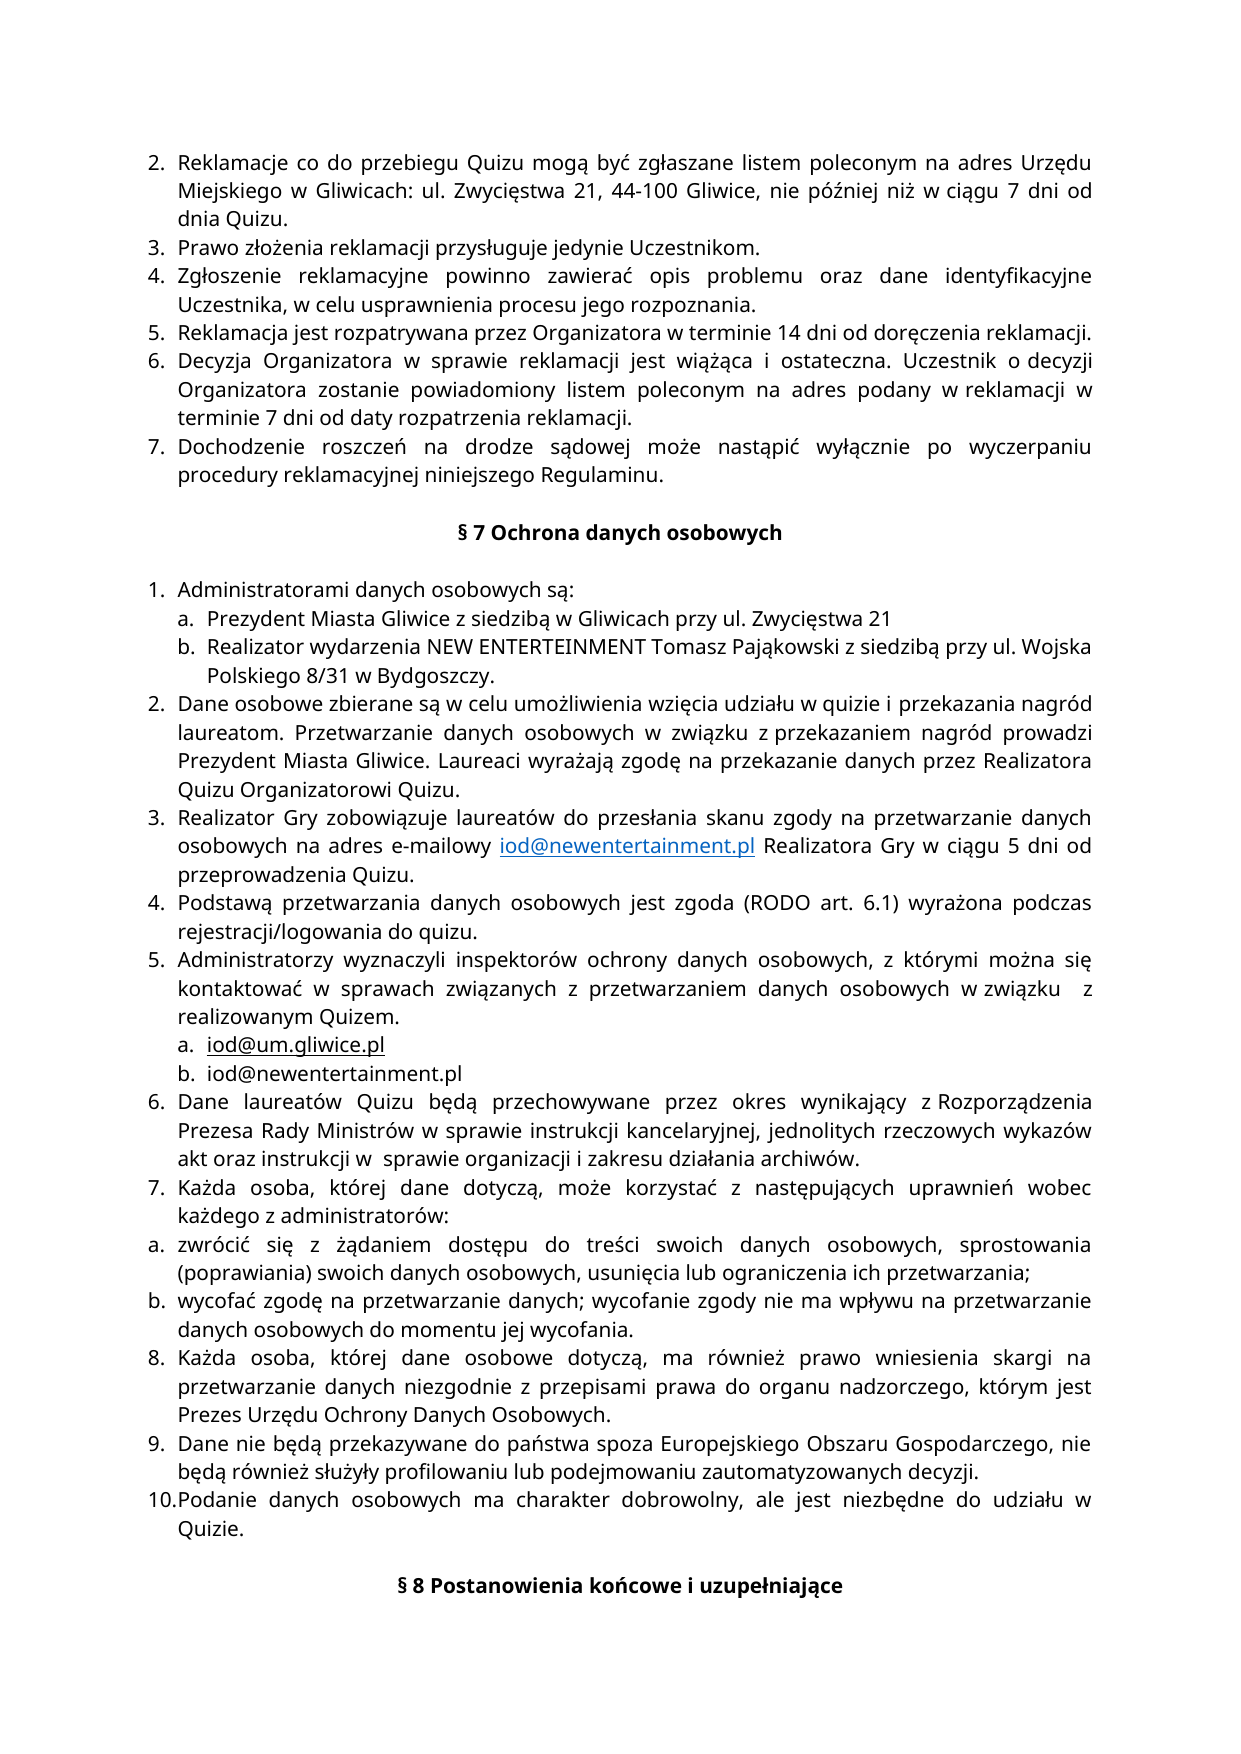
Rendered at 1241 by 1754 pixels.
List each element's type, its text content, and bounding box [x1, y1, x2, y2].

list Reklamacje co do przebiegu Quizu mogą być zgłaszane listem poleconym na adres Urzędu Miejskiego w Gliwicach: ul. Zwycięstwa 21, 44-100 Gliwice, nie później niż w ciągu 7 dni od dnia Quizu. [148, 148, 1093, 233]
text § 7 Ochrona danych osobowych [148, 518, 1093, 546]
list Dochodzenie roszczeń na drodze sądowej może nastąpić wyłącznie po wyczerpaniu procedury reklamacyjnej niniejszego Regulaminu. [148, 432, 1093, 489]
list Podstawą przetwarzania danych osobowych jest zgoda (RODO art. 6.1) wyrażona podczas rejestracji/logowania do quizu. [148, 888, 1093, 945]
list Realizator wydarzenia NEW ENTERTEINMENT Tomasz Pająkowski z siedzibą przy ul. Wojska Polskiego 8/31 w Bydgoszczy. [177, 632, 1093, 689]
list Dane osobowe zbierane są w celu umożliwienia wzięcia udziału w quizie i przekazania nagród laureatom. Przetwarzanie danych osobowych w związku z przekazaniem nagród prowadzi Prezydent Miasta Gliwice. Laureaci wyrażają zgodę na przekazanie danych przez Realizatora Quizu Organizatorowi Quizu. [148, 689, 1093, 803]
list Realizator Gry zobowiązuje laureatów do przesłania skanu zgody na przetwarzanie danych osobowych na adres e-mailowy iod@newentertainment.pl Realizatora Gry w ciągu 5 dni od przeprowadzenia Quizu. [148, 803, 1093, 888]
list Administratorzy wyznaczyli inspektorów ochrony danych osobowych, z którymi można się kontaktować w sprawach związanych z przetwarzaniem danych osobowych w związku z realizowanym Quizem. [148, 945, 1093, 1031]
list iod@um.gliwice.pl [177, 1031, 1093, 1059]
list Zgłoszenie reklamacyjne powinno zawierać opis problemu oraz dane identyfikacyjne Uczestnika, w celu usprawnienia procesu jego rozpoznania. [148, 261, 1093, 318]
list Reklamacja jest rozpatrywana przez Organizatora w terminie 14 dni od doręczenia reklamacji. [148, 318, 1093, 347]
list zwrócić się z żądaniem dostępu do treści swoich danych osobowych, sprostowania (poprawiania) swoich danych osobowych, usunięcia lub ograniczenia ich przetwarzania; [148, 1230, 1093, 1287]
list Decyzja Organizatora w sprawie reklamacji jest wiążąca i ostateczna. Uczestnik o decyzji Organizatora zostanie powiadomiony listem poleconym na adres podany w reklamacji w terminie 7 dni od daty rozpatrzenia reklamacji. [148, 347, 1093, 432]
text § 8 Postanowienia końcowe i uzupełniające [148, 1572, 1093, 1600]
list Prawo złożenia reklamacji przysługuje jedynie Uczestnikom. [148, 233, 1093, 261]
list Prezydent Miasta Gliwice z siedzibą w Gliwicach przy ul. Zwycięstwa 21 [177, 604, 1093, 632]
list Każda osoba, której dane osobowe dotyczą, ma również prawo wniesienia skargi na przetwarzanie danych niezgodnie z przepisami prawa do organu nadzorczego, którym jest Prezes Urzędu Ochrony Danych Osobowych. [148, 1343, 1093, 1429]
list wycofać zgodę na przetwarzanie danych; wycofanie zgody nie ma wpływu na przetwarzanie danych osobowych do momentu jej wycofania. [148, 1287, 1093, 1343]
list Każda osoba, której dane dotyczą, może korzystać z następujących uprawnień wobec każdego z administratorów: [148, 1173, 1093, 1230]
list Dane laureatów Quizu będą przechowywane przez okres wynikający z Rozporządzenia Prezesa Rady Ministrów w sprawie instrukcji kancelaryjnej, jednolitych rzeczowych wykazów akt oraz instrukcji w sprawie organizacji i zakresu działania archiwów. [148, 1087, 1093, 1173]
list Dane nie będą przekazywane do państwa spoza Europejskiego Obszaru Gospodarczego, nie będą również służyły profilowaniu lub podejmowaniu zautomatyzowanych decyzji. [148, 1429, 1093, 1486]
list Podanie danych osobowych ma charakter dobrowolny, ale jest niezbędne do udziału w Quizie. [148, 1486, 1093, 1542]
list iod@newentertainment.pl [177, 1059, 1093, 1087]
list Administratorami danych osobowych są: [148, 576, 1093, 604]
